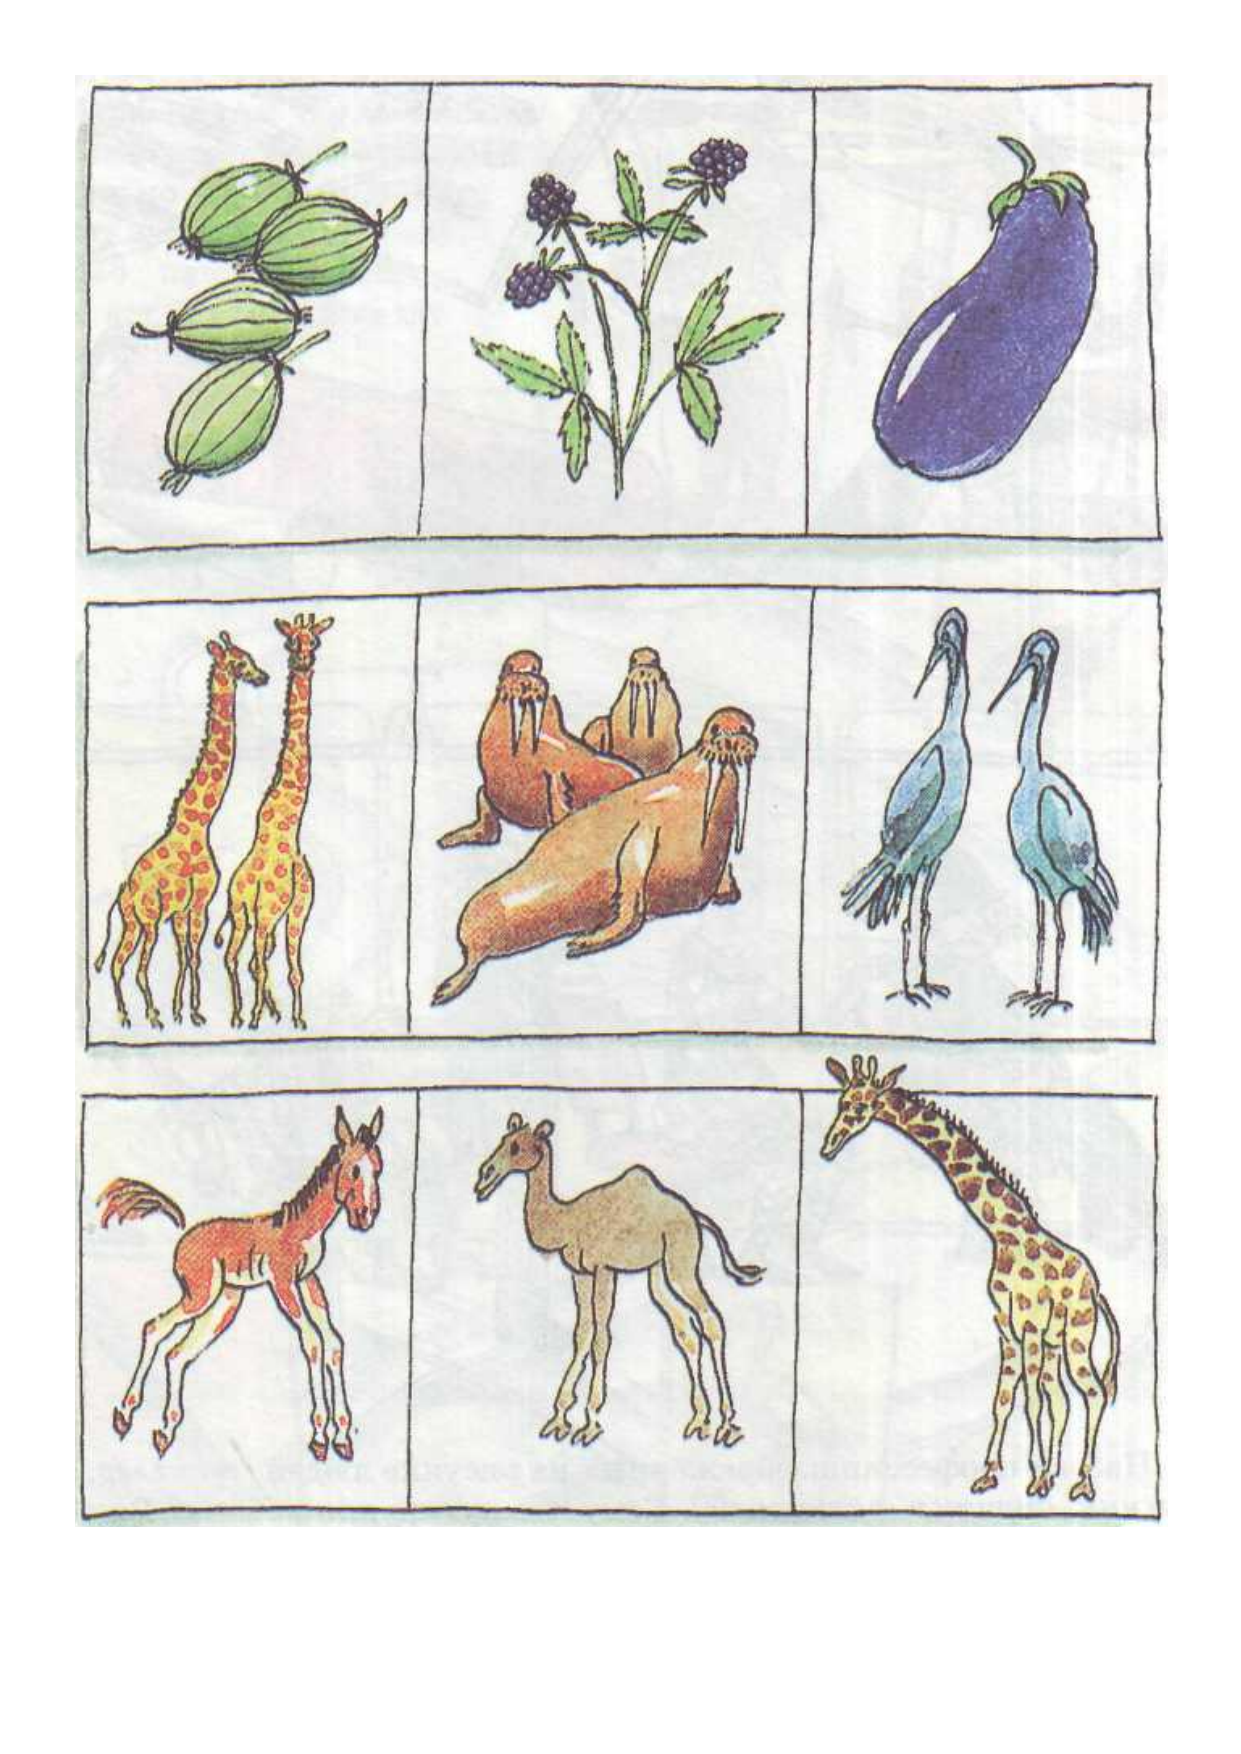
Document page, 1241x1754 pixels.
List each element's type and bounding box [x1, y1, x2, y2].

picture [75, 75, 1168, 1527]
